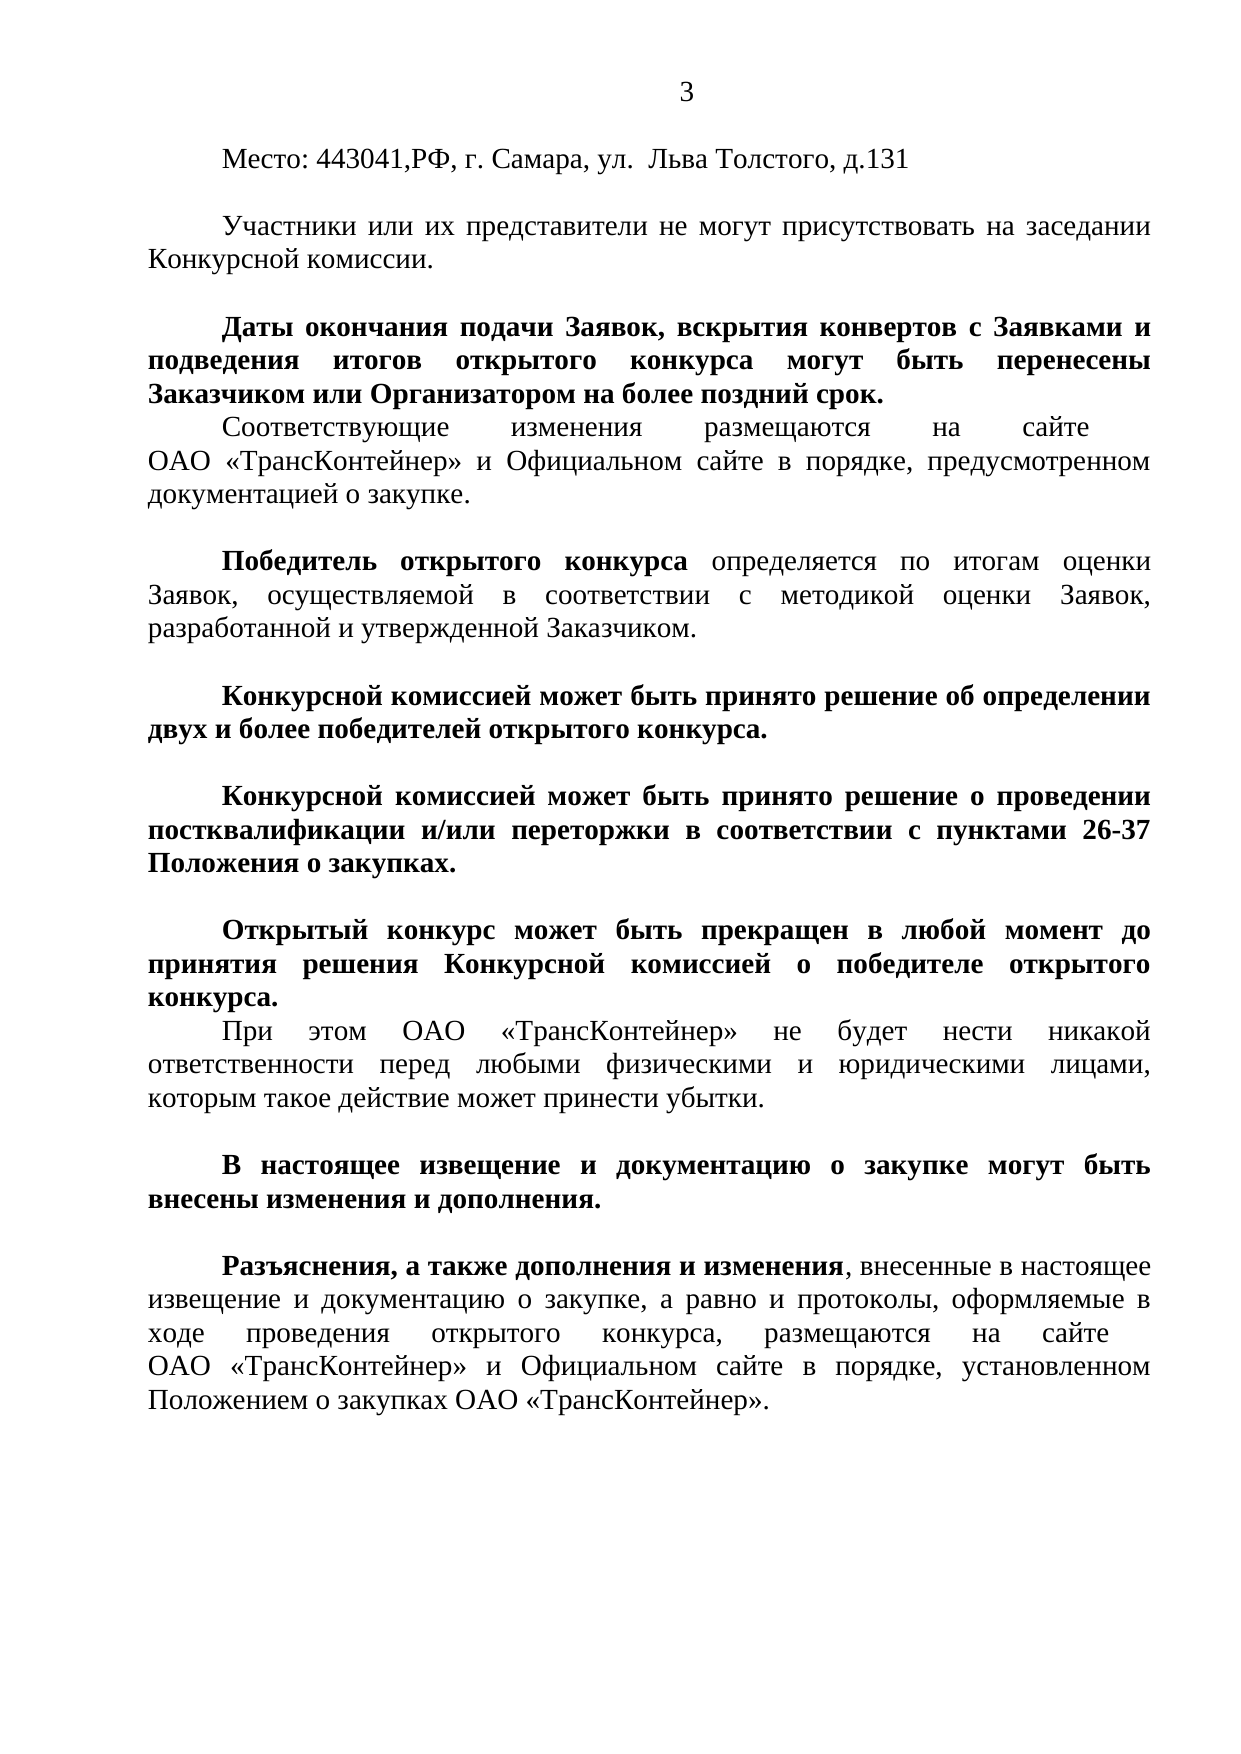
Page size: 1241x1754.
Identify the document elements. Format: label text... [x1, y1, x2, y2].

text Соответствующие изменения размещаются на сайте ОАО «ТрансКонтейнер» и Официальном сайте в порядке, предусмотренном документацией о закупке. [148, 409, 1152, 510]
text В настоящее извещение и документацию о закупке могут быть внесены изменения и дополнения. [148, 1147, 1152, 1214]
text Открытый конкурс может быть прекращен в любой момент до принятия решения Конкурсной комиссией о победителе открытого конкурса. [148, 912, 1152, 1013]
text Победитель открытого конкурса определяется по итогам оценки Заявок, осуществляемой в соответствии с методикой оценки Заявок, разработанной и утвержденной Заказчиком. [148, 543, 1152, 644]
text Даты окончания подачи Заявок, вскрытия конвертов с Заявками и подведения итогов открытого конкурса могут быть перенесены Заказчиком или Организатором на более поздний срок. [148, 309, 1152, 409]
text При этом ОАО «ТрансКонтейнер» не будет нести никакой ответственности перед любыми физическими и юридическими лицами, которым такое действие может принести убытки. [148, 1013, 1152, 1114]
text Разъяснения, а также дополнения и изменения, внесенные в настоящее извещение и документацию о закупке, а равно и протоколы, оформляемые в ходе проведения открытого конкурса, размещаются на сайте ОАО «ТрансКонтейнер» и Официальном сайте в порядке, установленном Положением о закупках ОАО «ТрансКонтейнер». [148, 1248, 1152, 1416]
text Место: 443041,РФ, г. Самара, ул. Льва Толстого, д.131 [148, 141, 1152, 174]
text Конкурсной комиссией может быть принято решение об определении двух и более победителей открытого конкурса. [148, 678, 1152, 745]
text Участники или их представители не могут присутствовать на заседании Конкурсной комиссии. [148, 208, 1152, 275]
text Конкурсной комиссией может быть принято решение о проведении постквалификации и/или переторжки в соответствии с пунктами 26-37 Положения о закупках. [148, 778, 1152, 879]
